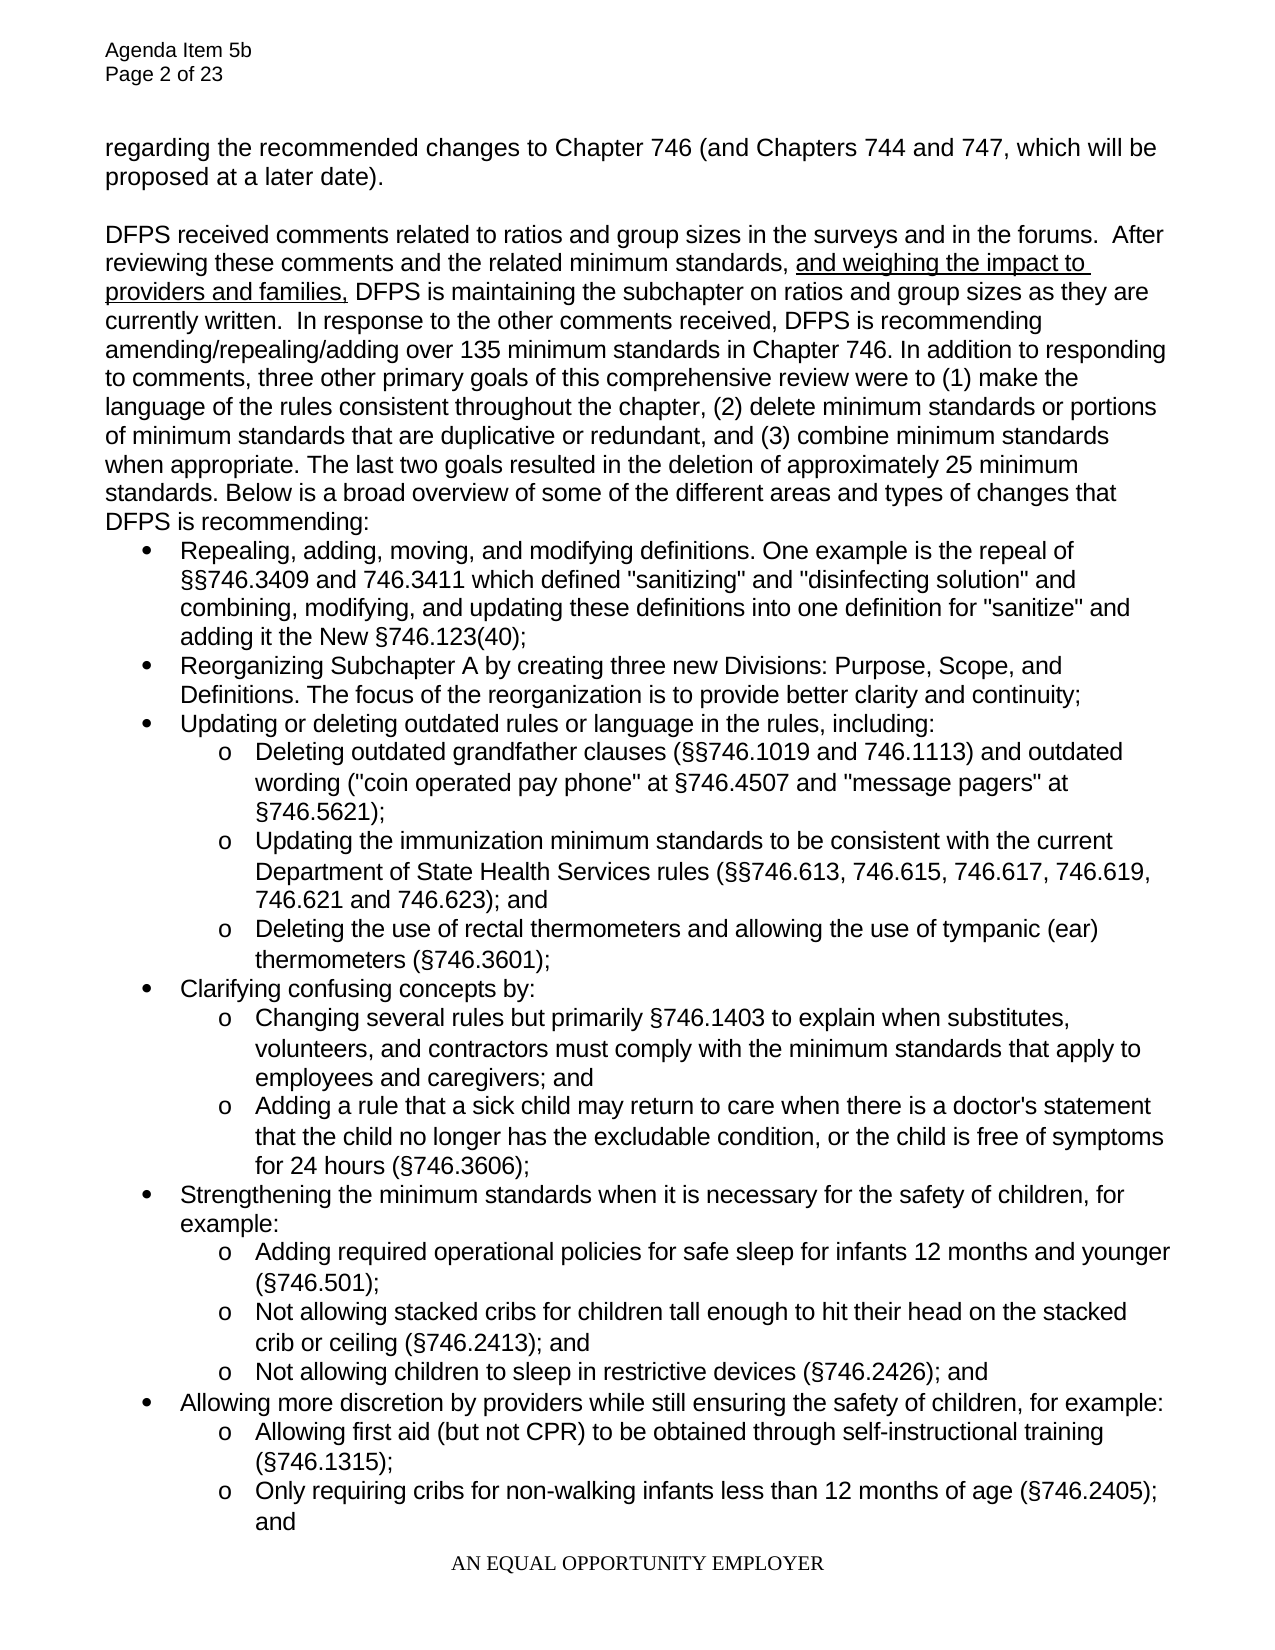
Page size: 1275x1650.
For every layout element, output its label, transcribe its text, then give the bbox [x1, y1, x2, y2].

list Changing several rules but primarily §746.1403 to explain when substitutes, volunteers, and contractors must comply with the minimum standards that apply to employees and caregivers; and [217, 1003, 1170, 1091]
list Adding required operational policies for safe sleep for infants 12 months and younger (§746.501); [217, 1237, 1170, 1297]
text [105, 133, 1170, 191]
list Adding a rule that a sick child may return to care when there is a doctor's statement that the child no longer has the excludable condition, or the child is free of symptoms for 24 hours (§746.3606); [217, 1091, 1170, 1180]
list Repealing, adding, moving, and modifying definitions. One example is the repeal of §§746.3409 and 746.3411 which defined "sanitizing" and "disinfecting solution" and combining, modifying, and updating these definitions into one definition for "sanitize" and adding it the New §746.123(40); [142, 536, 1170, 651]
list Clarifying confusing concepts by: [142, 974, 1170, 1003]
list Updating or deleting outdated rules or language in the rules, including: [142, 708, 1170, 737]
list Strengthening the minimum standards when it is necessary for the safety of children, for example: [142, 1180, 1170, 1237]
list Not allowing stacked cribs for children tall enough to hit their head on the stacked crib or ceiling (§746.2413); and [217, 1297, 1170, 1357]
list Deleting the use of rectal thermometers and allowing the use of tympanic (ear) thermometers (§746.3601); [217, 914, 1170, 974]
list Reorganizing Subchapter A by creating three new Divisions: Purpose, Scope, and Definitions. The focus of the reorganization is to provide better clarity and continuity; [142, 651, 1170, 708]
list Updating the immunization minimum standards to be consistent with the current Department of State Health Services rules (§§746.613, 746.615, 746.617, 746.619, 746.621 and 746.623); and [217, 826, 1170, 914]
list Not allowing children to sleep in restrictive devices (§746.2426); and [217, 1357, 1170, 1388]
list Allowing more discretion by providers while still ensuring the safety of children, for example: [142, 1388, 1170, 1416]
list Allowing first aid (but not CPR) to be obtained through self-instructional training (§746.1315); [217, 1416, 1170, 1476]
text DFPS received comments related to ratios and group sizes in the surveys and in the forums. After reviewing these comments and the related minimum standards, and weighing the impact to providers and families, DFPS is maintaining the subchapter on ratios and group sizes as they are currently written. In response to the other comments received, DFPS is recommending amending/repealing/adding over 135 minimum standards in Chapter 746. In addition to responding to comments, three other primary goals of this comprehensive review were to (1) make the language of the rules consistent throughout the chapter, (2) delete minimum standards or portions of minimum standards that are duplicative or redundant, and (3) combine minimum standards when appropriate. The last two goals resulted in the deletion of approximately 25 minimum standards. Below is a broad overview of some of the different areas and types of changes that DFPS is recommending: [105, 219, 1170, 536]
list Only requiring cribs for non-walking infants less than 12 months of age (§746.2405); and [217, 1476, 1170, 1536]
list Deleting outdated grandfather clauses (§§746.1019 and 746.1113) and outdated wording ("coin operated pay phone" at §746.4507 and "message pagers" at §746.5621); [217, 737, 1170, 826]
